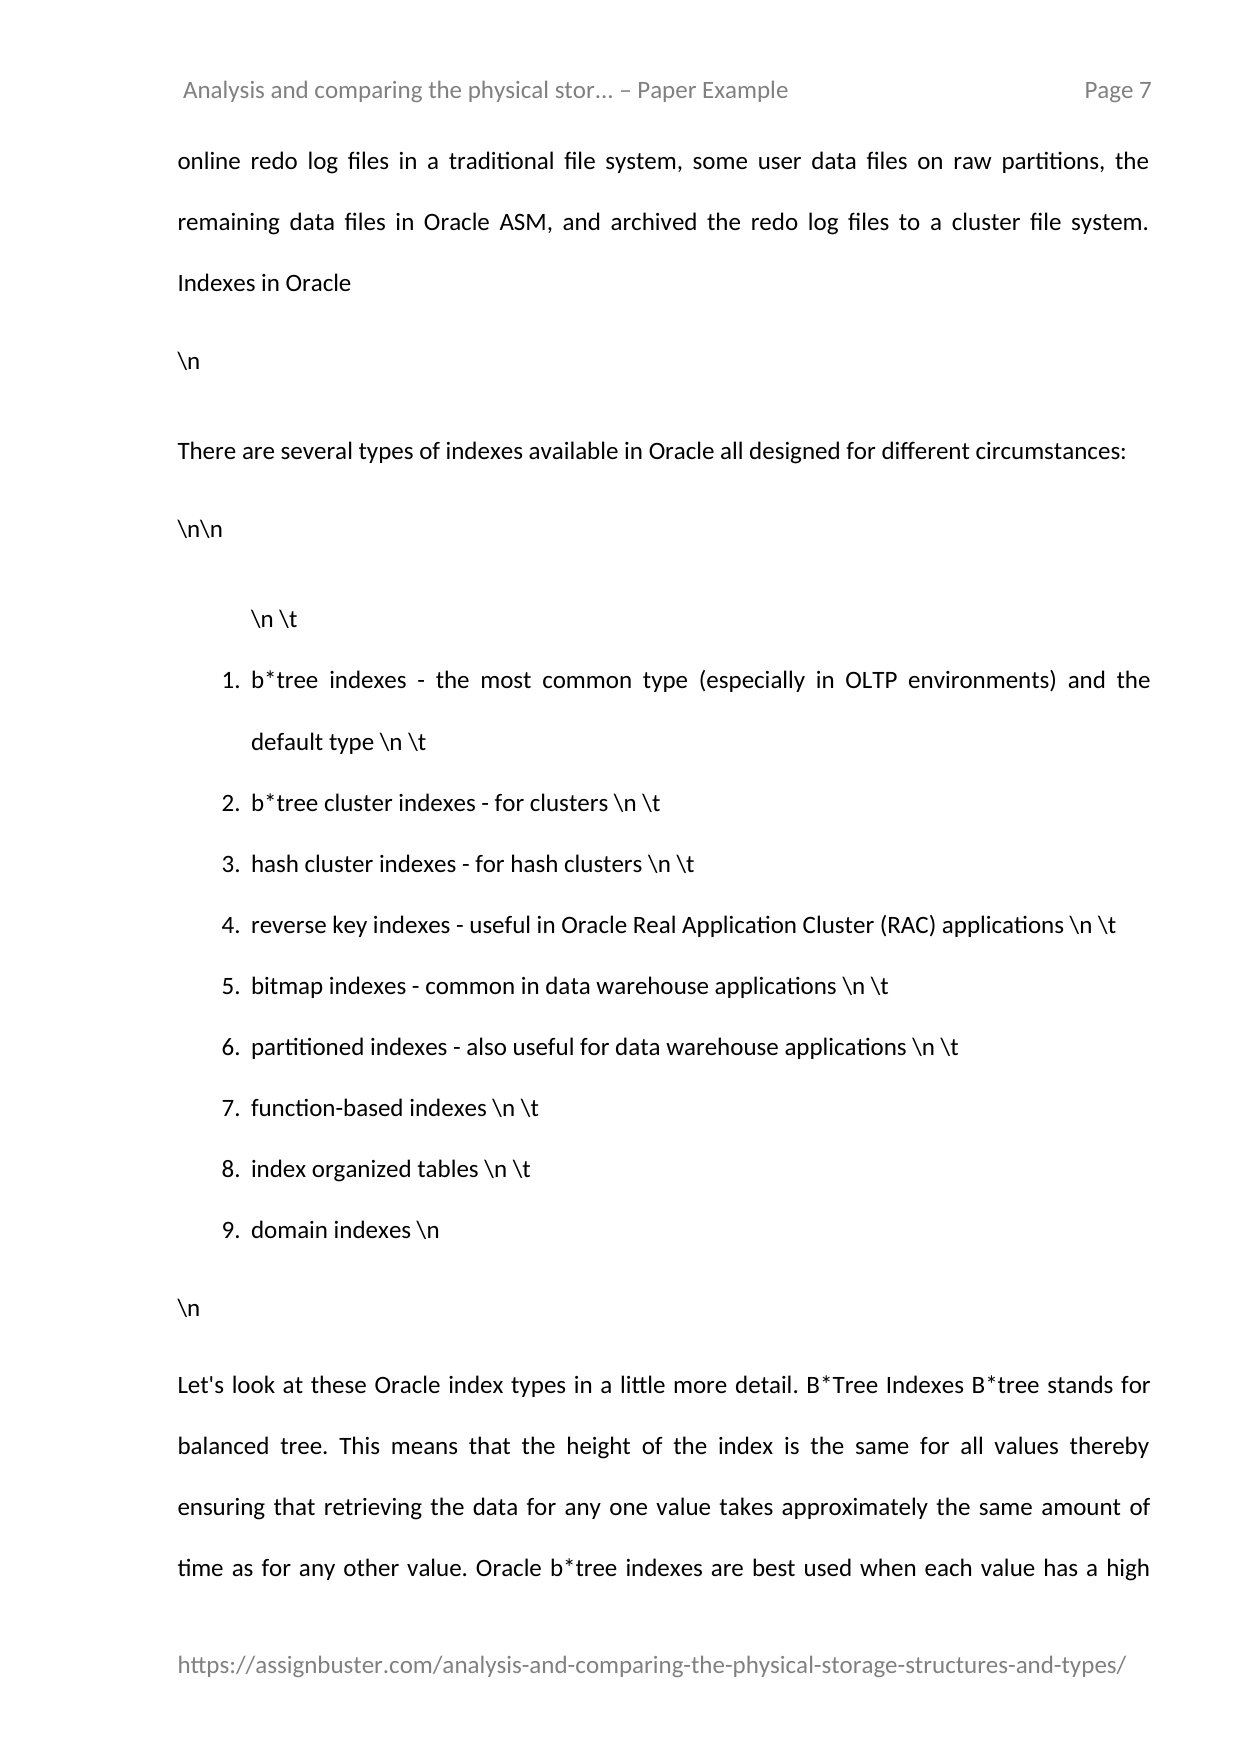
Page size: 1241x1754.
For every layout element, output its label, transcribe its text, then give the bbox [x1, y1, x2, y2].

list reverse key indexes - useful in Oracle Real Application Cluster (RAC) applications \n \t [221, 909, 1152, 939]
text \n [177, 1292, 1152, 1322]
list b*tree cluster indexes - for clusters \n \t [221, 787, 1152, 817]
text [177, 1369, 1152, 1583]
list hash cluster indexes - for hash clusters \n \t [221, 848, 1152, 878]
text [177, 145, 1152, 298]
list index organized tables \n \t [221, 1153, 1152, 1183]
list bitmap indexes - common in data warehouse applications \n \t [221, 970, 1152, 1000]
list \n \t [251, 603, 1152, 634]
list b*tree indexes - the most common type (especially in OLTP environments) and the default type \n \t [221, 664, 1152, 756]
text \n\n [177, 513, 1152, 543]
text There are several types of indexes available in Oracle all designed for different circumstances: [177, 435, 1152, 466]
text \n [177, 345, 1152, 375]
list domain indexes \n [221, 1214, 1152, 1244]
list function-based indexes \n \t [221, 1092, 1152, 1122]
list partitioned indexes - also useful for data warehouse applications \n \t [221, 1031, 1152, 1061]
